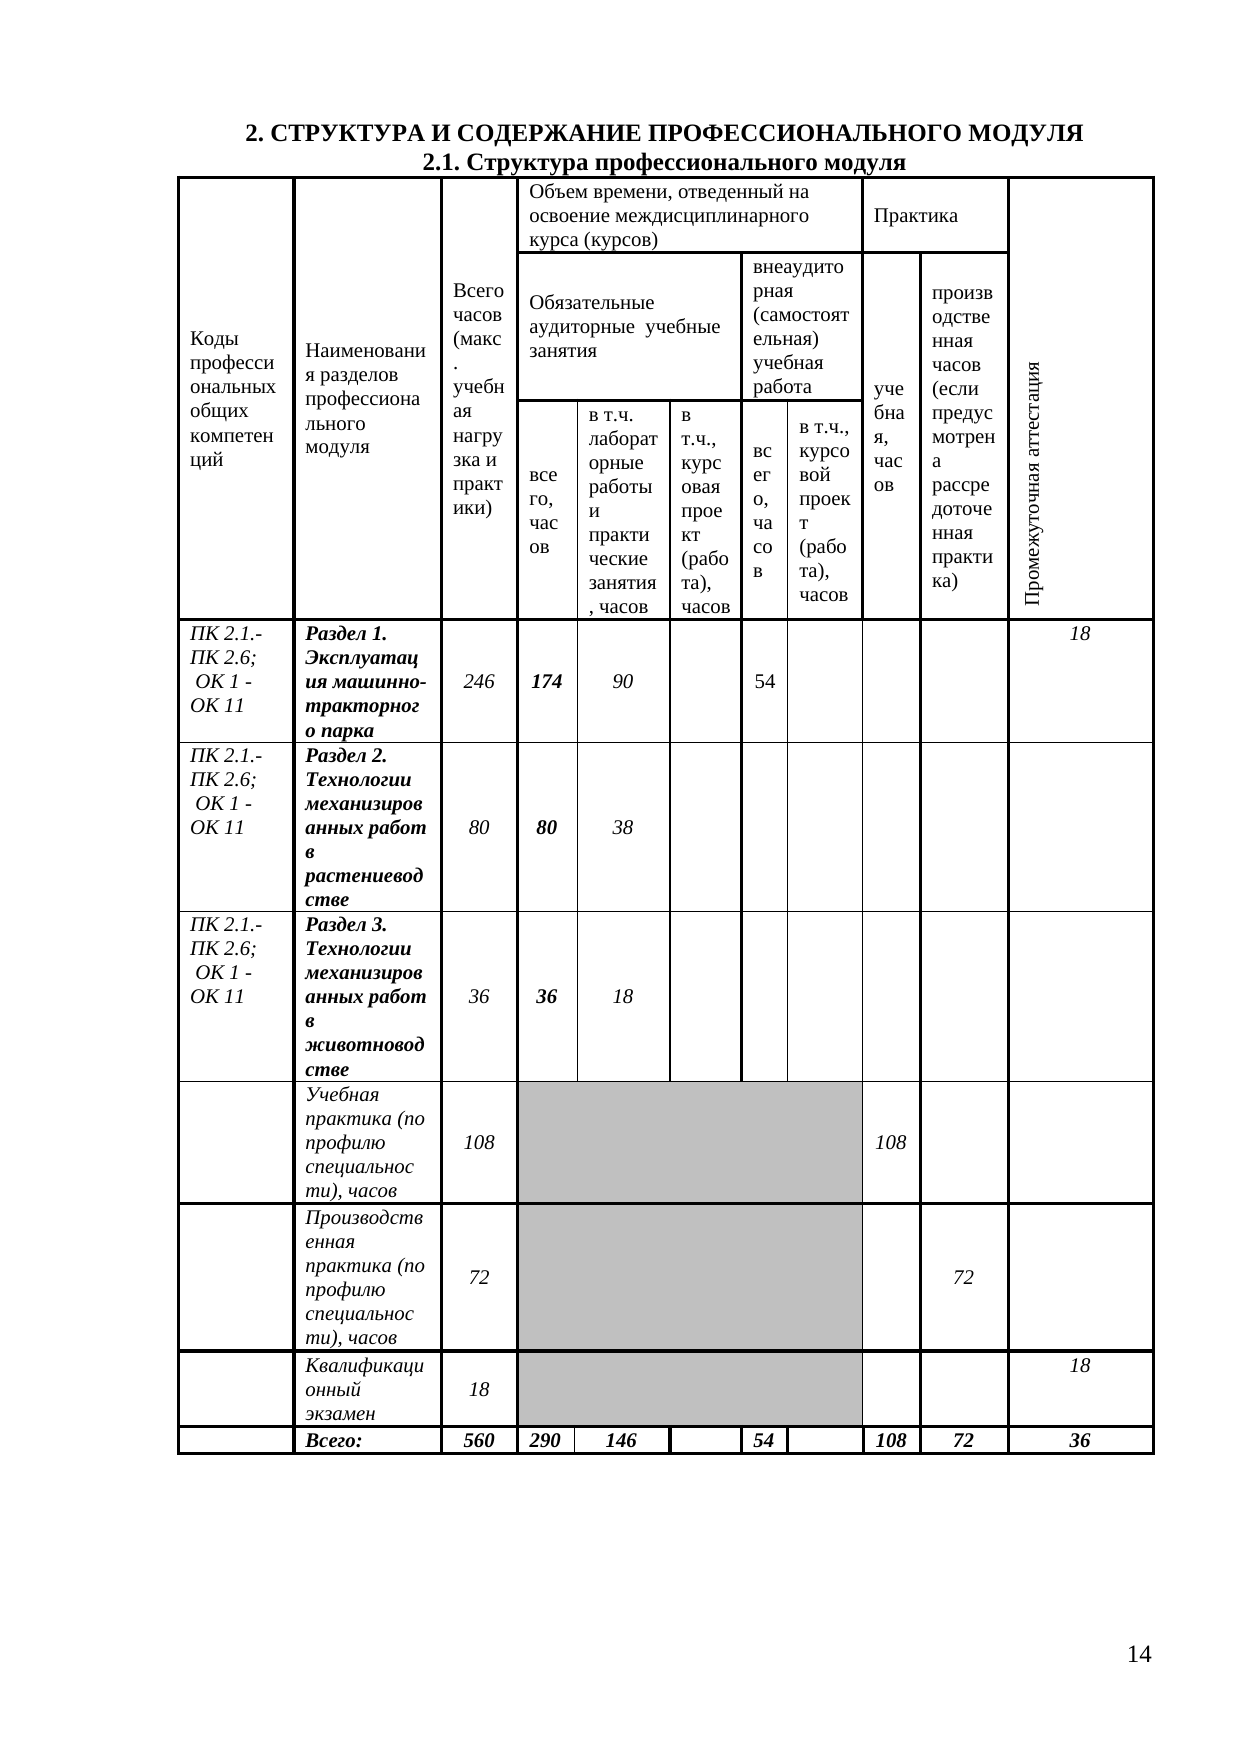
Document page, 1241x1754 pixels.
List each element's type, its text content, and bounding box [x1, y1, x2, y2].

text 2. СТРУКТУРА И СОДЕРЖАНИЕ ПРОФЕССИОНАЛЬНОГО МОДУЛЯ [177, 118, 1152, 147]
table_cell [743, 912, 787, 1081]
table_cell 80 [519, 743, 577, 911]
table_header Объем времени, отведенный на освоение междисциплинарного курса (курсов) [519, 179, 861, 251]
table_cell ПК 2.1.- ПК 2.6; ОК 1 - ОК 11 [180, 743, 292, 911]
table_cell [788, 621, 862, 742]
table_cell [672, 1428, 740, 1452]
table_cell 290 [519, 1428, 574, 1452]
table_cell 72 [443, 1205, 516, 1349]
table_cell 54 [743, 1428, 786, 1452]
table_cell Раздел 1. Эксплуатация машинно-тракторного парка [296, 621, 440, 742]
table_cell Раздел 3. Технологии механизированных работ в животноводстве [296, 912, 440, 1081]
table_cell [671, 743, 740, 911]
table_cell [519, 1353, 862, 1425]
table_header Практика [864, 179, 1007, 251]
table_cell [863, 743, 919, 911]
table_cell Квалификационный экзамен [296, 1353, 440, 1425]
table_cell [671, 621, 740, 742]
table_cell 72 [922, 1205, 1007, 1349]
table_cell [922, 743, 1007, 911]
table_cell 36 [443, 912, 516, 1081]
table_cell Учебная практика (по профилю специальности), часов [296, 1082, 440, 1202]
table_cell 108 [865, 1428, 919, 1452]
table_cell Всего: [296, 1428, 440, 1452]
table_header Наименования разделов профессионального модуля [296, 179, 440, 618]
table_cell 38 [578, 743, 669, 911]
table_cell 54 [743, 621, 787, 742]
table_cell [789, 1428, 862, 1452]
table_cell в т.ч. лабораторные работы и практические занятия, часов [578, 402, 669, 618]
table_cell [922, 621, 1007, 742]
table_cell в т.ч., курсовой проект (работа), часов [788, 402, 861, 618]
table_cell [863, 912, 919, 1081]
table_cell 108 [443, 1082, 516, 1202]
table_cell Раздел 2. Технологии механизированных работ в растениеводстве [296, 743, 440, 911]
table_cell [1010, 912, 1152, 1081]
table_cell Обязательные аудиторные учебные занятия [519, 254, 740, 398]
table_cell всего, часов [743, 402, 787, 618]
table_cell [922, 1082, 1007, 1202]
table_cell 560 [443, 1428, 516, 1452]
table_cell 80 [443, 743, 516, 911]
table_cell 18 [578, 912, 669, 1081]
table_cell в т.ч., курсовая проект (работа), часов [671, 402, 740, 618]
table_cell [788, 743, 862, 911]
table_cell [1010, 1082, 1152, 1202]
table_cell [519, 1082, 862, 1202]
table_cell 108 [863, 1082, 919, 1202]
table_cell 146 [575, 1428, 668, 1452]
table_cell 246 [443, 621, 516, 742]
table_cell [180, 1428, 292, 1452]
table_cell [863, 1205, 919, 1349]
table_cell [1010, 743, 1152, 911]
table_cell [922, 1353, 1007, 1425]
table_cell 18 [1010, 621, 1152, 742]
table_header Промежуточная аттестация [1010, 179, 1152, 618]
table_header Всего часов (макс. учебная нагрузка и практики) [443, 179, 516, 618]
table_cell производственная часов (если предусмотрена рассредоточенная практика) [922, 254, 1007, 618]
table_cell 18 [443, 1353, 516, 1425]
table_cell [180, 1353, 292, 1425]
table_cell [863, 621, 919, 742]
table_cell Производственная практика (по профилю специальности), часов [296, 1205, 440, 1349]
table_cell ПК 2.1.- ПК 2.6; ОК 1 - ОК 11 [180, 621, 292, 742]
table_cell 36 [1010, 1428, 1152, 1452]
table_cell учебная, часов [864, 254, 919, 618]
table_cell [1010, 1205, 1152, 1349]
table_cell [863, 1353, 919, 1425]
table_cell [180, 1205, 292, 1349]
table_cell [519, 1205, 862, 1349]
table_cell 90 [578, 621, 669, 742]
table_cell 18 [1010, 1353, 1152, 1425]
table_cell 72 [922, 1428, 1007, 1452]
table_cell [788, 912, 862, 1081]
table_cell всего, часов [519, 402, 577, 618]
table_cell внеаудиторная (самостоятельная) учебная работа [743, 254, 861, 398]
table_cell 174 [519, 621, 577, 742]
table_cell [743, 743, 787, 911]
table_cell [180, 1082, 292, 1202]
table_header Коды профессиональных общих компетенций [180, 179, 292, 618]
table_cell ПК 2.1.- ПК 2.6; ОК 1 - ОК 11 [180, 912, 292, 1081]
text 2.1. Структура профессионального модуля [177, 147, 1152, 176]
table_cell [922, 912, 1007, 1081]
table_cell 36 [519, 912, 577, 1081]
table_cell [671, 912, 740, 1081]
